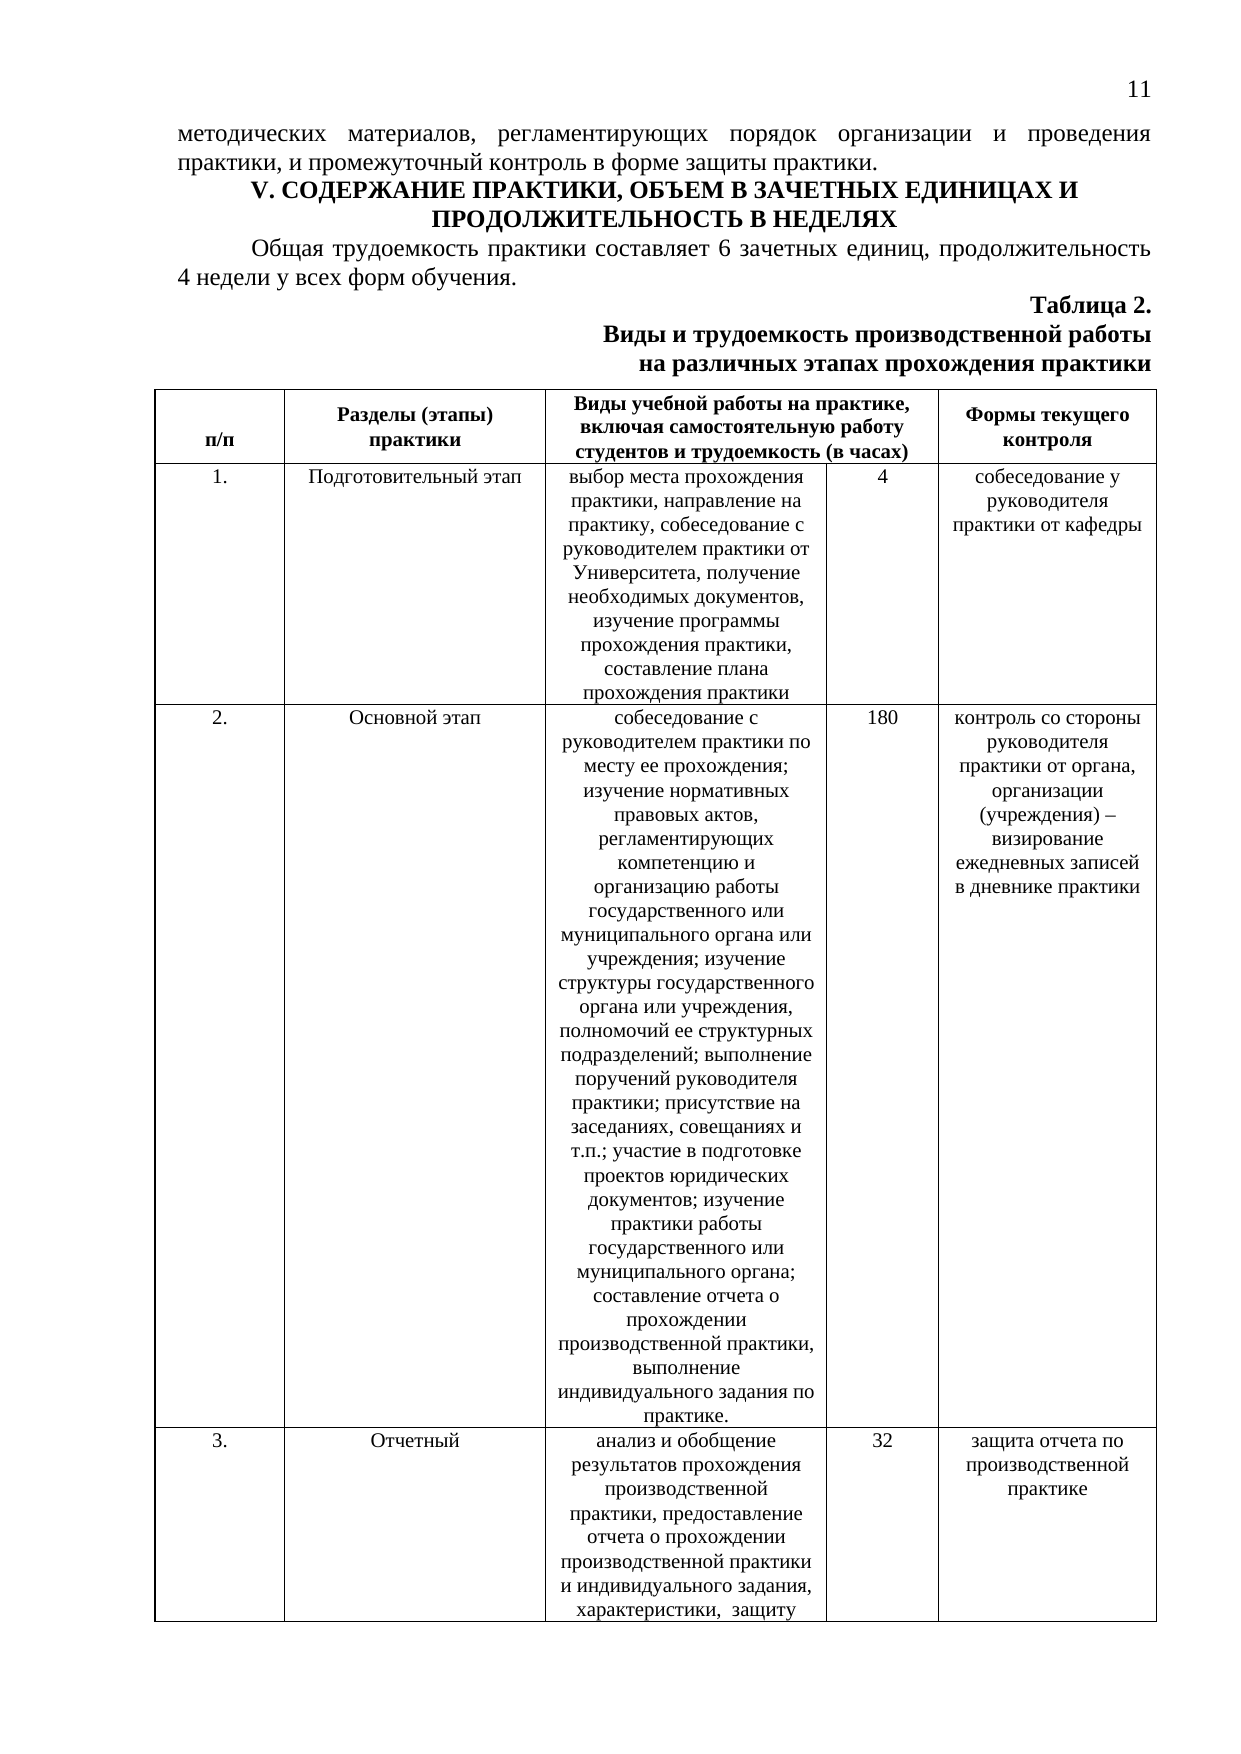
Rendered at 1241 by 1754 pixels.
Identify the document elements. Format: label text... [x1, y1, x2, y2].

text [177, 118, 1152, 176]
table_cell собеседование с руководителем практики по месту ее прохождения; изучение нормативных правовых актов, регламентирующих компетенцию и организацию работы государственного или муниципального органа или учреждения; изучение структуры государственного органа или учреждения, полномочий ее структурных подразделений; выполнение поручений руководителя практики; присутствие на заседаниях, совещаниях и т.п.; участие в подготовке проектов юридических документов; изучение практики работы государственного или муниципального органа; составление отчета о прохождении производственной практики, выполнение индивидуального задания по практике. [546, 705, 826, 1427]
text Таблица 2. [177, 291, 1152, 319]
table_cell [939, 1428, 1156, 1621]
table_cell выбор места прохождения практики, направление на практику, собеседование с руководителем практики от Университета, получение необходимых документов, изучение программы прохождения практики, составление плана прохождения практики [546, 464, 826, 704]
table_header Виды учебной работы на практике, включая самостоятельную работу студентов и трудоемкость (в часах) [546, 390, 938, 463]
table_cell Отчетный [285, 1428, 545, 1621]
text Общая трудоемкость практики составляет 6 зачетных единиц, продолжительность 4 недели у всех форм обучения. [177, 233, 1152, 291]
text на различных этапах прохождения практики [177, 348, 1152, 377]
text Виды и трудоемкость производственной работы [177, 319, 1152, 348]
text V. СОДЕРЖАНИЕ ПРАКТИКИ, ОБЪЕМ В ЗАЧЕТНЫХ ЕДИНИЦАХ И [177, 176, 1152, 204]
table_cell 3. [156, 1428, 284, 1621]
table_cell 2. [156, 705, 284, 1427]
table_cell 32 [827, 1428, 938, 1621]
text ПРОДОЛЖИТЕЛЬНОСТЬ В НЕДЕЛЯХ [177, 204, 1152, 233]
table_cell собеседование у руководителя практики от кафедры [939, 464, 1156, 704]
table_header п/п [156, 390, 284, 463]
table_cell 1. [156, 464, 284, 704]
table_header Формы текущего контроля [939, 390, 1156, 463]
table_header Разделы (этапы) практики [285, 390, 545, 463]
table_cell 4 [827, 464, 938, 704]
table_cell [546, 1428, 826, 1621]
table_cell Подготовительный этап [285, 464, 545, 704]
table_cell контроль со стороны руководителя практики от органа, организации (учреждения) – визирование ежедневных записей в дневнике практики [939, 705, 1156, 1427]
table_cell Основной этап [285, 705, 545, 1427]
table_cell 180 [827, 705, 938, 1427]
